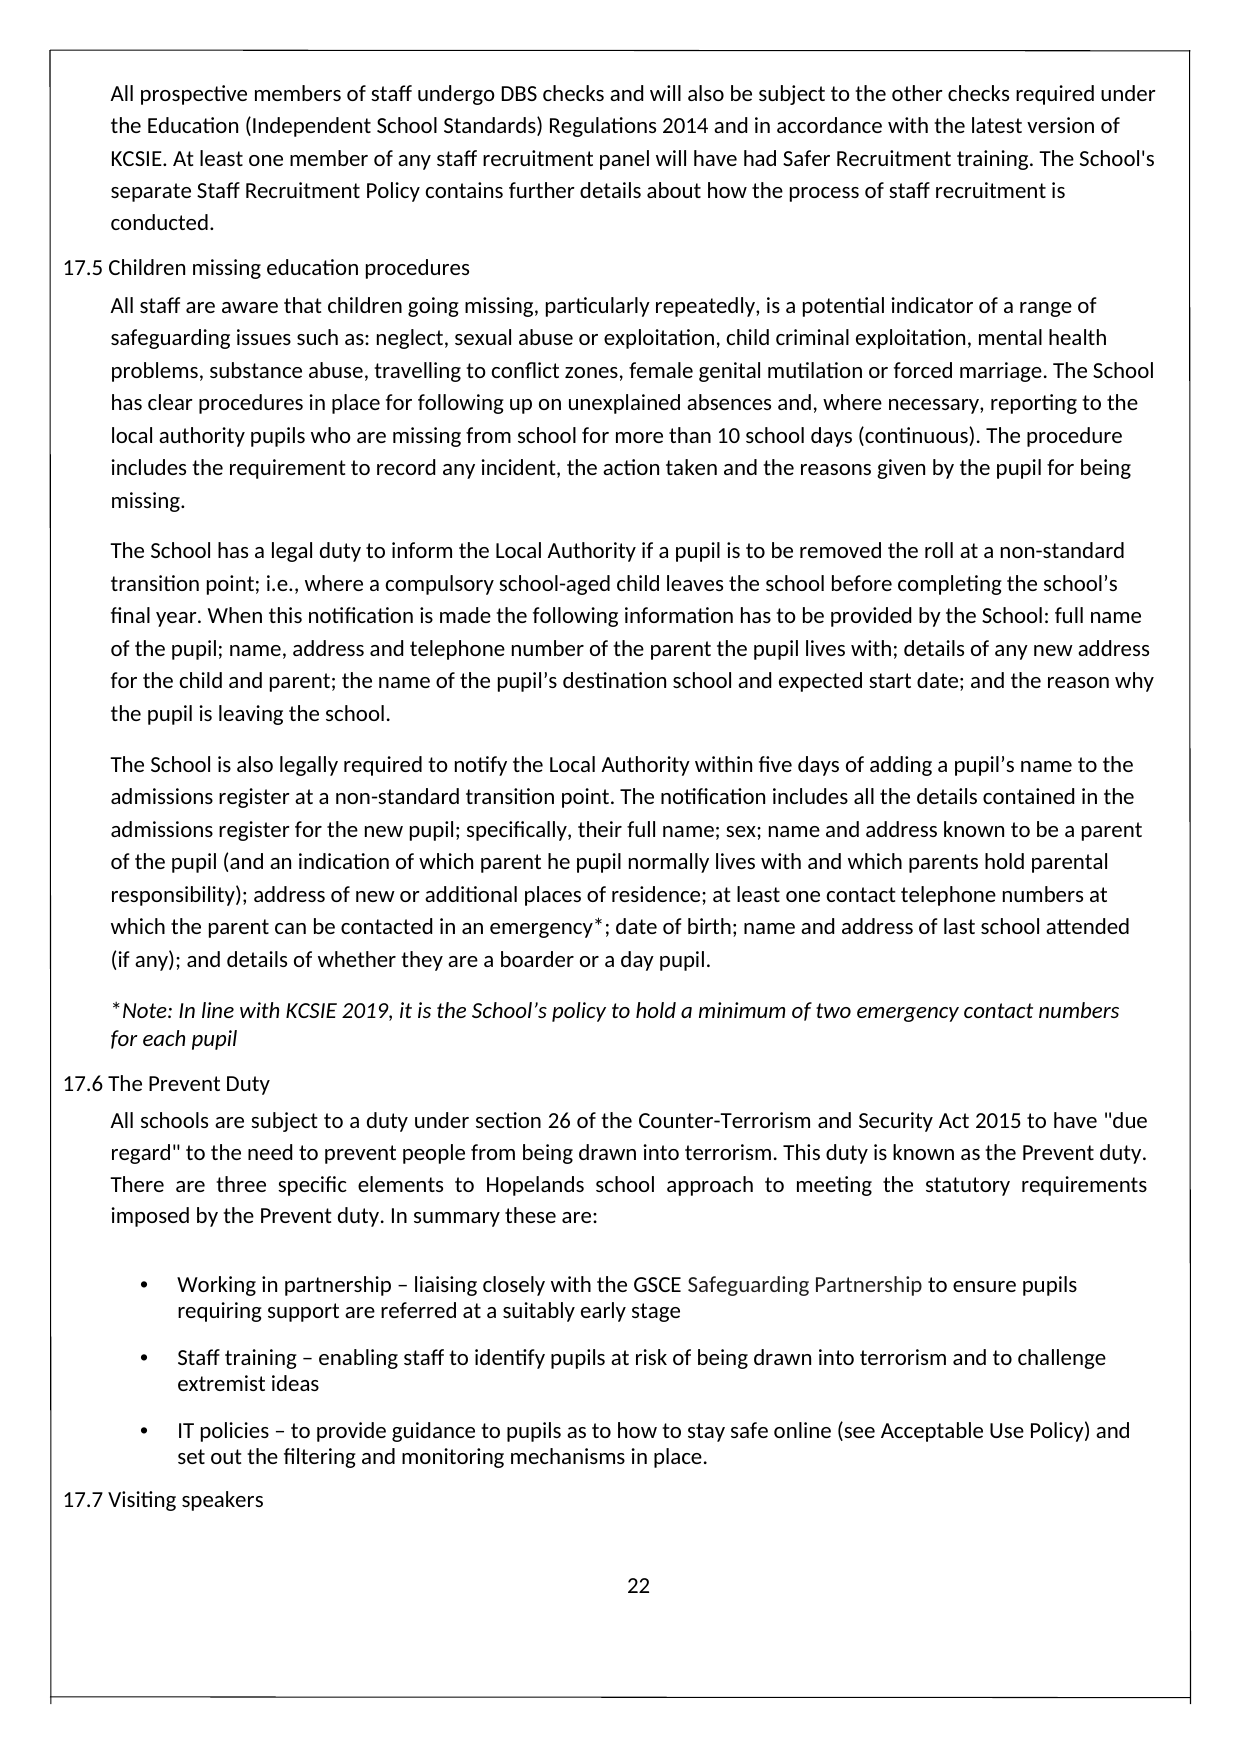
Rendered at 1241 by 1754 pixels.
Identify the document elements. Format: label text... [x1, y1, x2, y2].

text 17.6 The Prevent Duty [62, 1069, 1158, 1097]
list Working in partnership – liaising closely with the GSCE Safeguarding Partnership to ensure pupils requiring support are referred at a suitably early stage [140, 1271, 1119, 1324]
text 22 [62, 1571, 1214, 1599]
text 17.7 Visiting speakers [62, 1485, 1158, 1513]
text 17.5 Children missing education procedures [62, 253, 1158, 281]
list Staff training – enabling staff to identify pupils at risk of being drawn into terrorism and to challenge extremist ideas [140, 1344, 1108, 1397]
text All prospective members of staff undergo DBS checks and will also be subject to the other checks required under the Education (Independent School Standards) Regulations 2014 and in accordance with the latest version of KCSIE. At least one member of any staff recruitment panel will have had Safer Recruitment training. The School's separate Staff Recruitment Policy contains further details about how the process of staff recruitment is conducted. [110, 79, 1158, 236]
text *Note: In line with KCSIE 2019, it is the School’s policy to hold a minimum of two emergency contact numbers for each pupil [110, 996, 1154, 1052]
text The School is also legally required to notify the Local Authority within five days of adding a pupil’s name to the admissions register at a non-standard transition point. The notification includes all the details contained in the admissions register for the new pupil; specifically, their full name; sex; name and address known to be a parent of the pupil (and an indication of which parent he pupil normally lives with and which parents hold parental responsibility); address of new or additional places of residence; at least one contact telephone numbers at which the parent can be contacted in an emergency*; date of birth; name and address of last school attended (if any); and details of whether they are a boarder or a day pupil. [110, 750, 1156, 973]
text The School has a legal duty to inform the Local Authority if a pupil is to be removed the roll at a non-standard transition point; i.e., where a compulsory school-aged child leaves the school before completing the school’s final year. When this notification is made the following information has to be provided by the School: full name of the pupil; name, address and telephone number of the parent the pupil lives with; details of any new address for the child and parent; the name of the pupil’s destination school and expected start date; and the reason why the pupil is leaving the school. [110, 537, 1156, 727]
text All schools are subject to a duty under section 26 of the Counter-Terrorism and Security Act 2015 to have "due regard" to the need to prevent people from being drawn into terrorism. This duty is known as the Prevent duty. There are three specific elements to Hopelands school approach to meeting the statutory requirements imposed by the Prevent duty. In summary these are: [110, 1107, 1150, 1229]
text All staff are aware that children going missing, particularly repeatedly, is a potential indicator of a range of safeguarding issues such as: neglect, sexual abuse or exploitation, child criminal exploitation, mental health problems, substance abuse, travelling to conflict zones, female genital mutilation or forced marriage. The School has clear procedures in place for following up on unexplained absences and, where necessary, reporting to the local authority pupils who are missing from school for more than 10 school days (continuous). The procedure includes the requirement to record any incident, the action taken and the reasons given by the pupil for being missing. [110, 291, 1156, 514]
list IT policies – to provide guidance to pupils as to how to stay safe online (see Acceptable Use Policy) and set out the filtering and monitoring mechanisms in place. [140, 1417, 1133, 1470]
